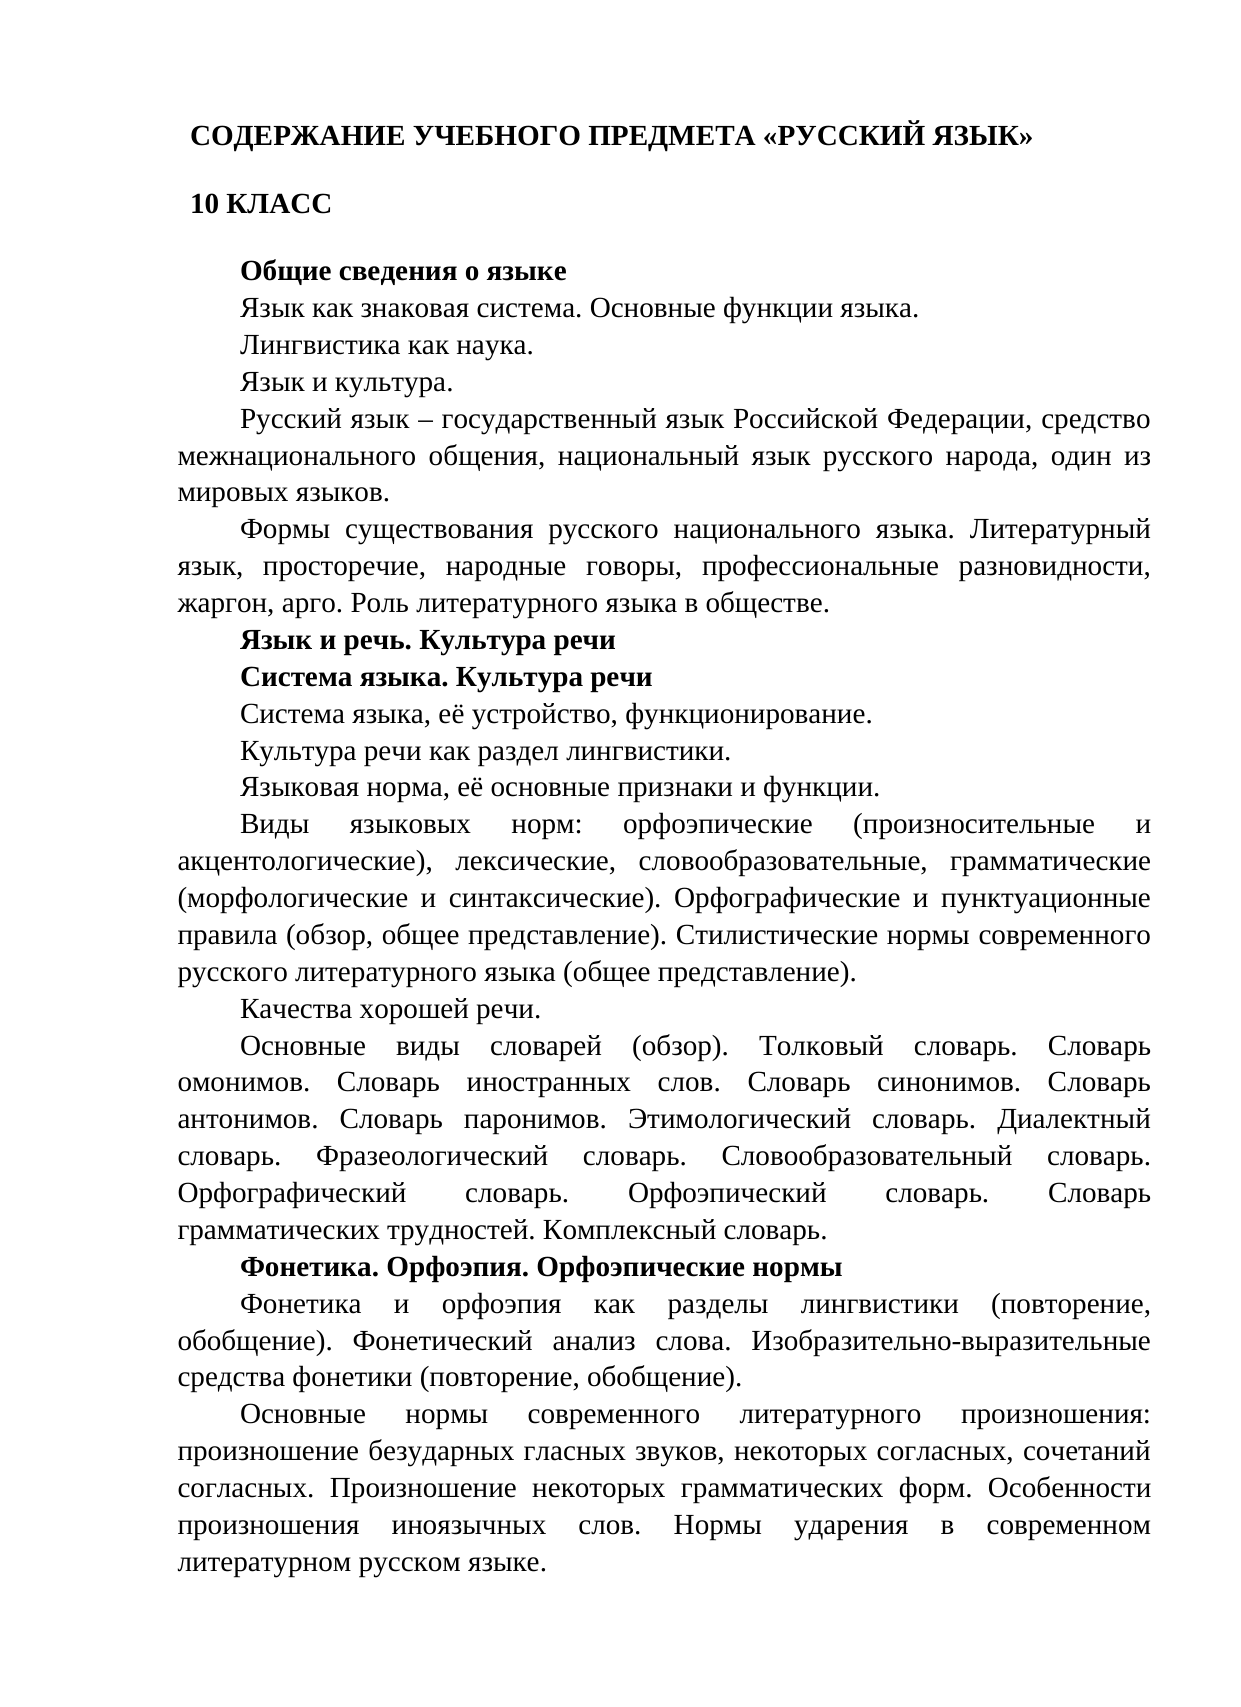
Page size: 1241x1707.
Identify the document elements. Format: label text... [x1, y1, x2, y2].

text Качества хорошей речи. [177, 991, 1152, 1024]
text Виды языковых норм: орфоэпические (произносительные и акцентологические), лексические, словообразовательные, грамматические (морфологические и синтаксические). Орфографические и пунктуационные правила (обзор, общее представление). Стилистические нормы современного русского литературного языка (общее представление). [177, 806, 1152, 987]
text Русский язык – государственный язык Российской Федерации, средство межнационального общения, национальный язык русского народа, один из мировых языков. [177, 401, 1152, 508]
text СОДЕРЖАНИЕ УЧЕБНОГО ПРЕДМЕТА «РУССКИЙ ЯЗЫК» [190, 118, 1152, 152]
text 10 КЛАСС [190, 186, 1152, 219]
text Фонетика и орфоэпия как разделы лингвистики (повторение, обобщение). Фонетический анализ слова. Изобразительно-выразительные средства фонетики (повторение, обобщение). [177, 1286, 1152, 1393]
text Языковая норма, её основные признаки и функции. [177, 769, 1152, 803]
text Фонетика. Орфоэпия. Орфоэпические нормы [177, 1249, 1152, 1282]
text Система языка. Культура речи [177, 659, 1152, 692]
text Язык как знаковая система. Основные функции языка. [177, 290, 1152, 324]
text Система языка, её устройство, функционирование. [177, 696, 1152, 729]
text Культура речи как раздел лингвистики. [177, 733, 1152, 766]
text Основные нормы современного литературного произношения: произношение безударных гласных звуков, некоторых согласных, сочетаний согласных. Произношение некоторых грамматических форм. Особенности произношения иноязычных слов. Нормы ударения в современном литературном русском языке. [177, 1396, 1152, 1577]
text Формы существования русского национального языка. Литературный язык, просторечие, народные говоры, профессиональные разновидности, жаргон, арго. Роль литературного языка в обществе. [177, 511, 1152, 619]
text Язык и культура. [177, 364, 1152, 397]
text Язык и речь. Культура речи [177, 622, 1152, 656]
text Общие сведения о языке [177, 253, 1152, 287]
text Лингвистика как наука. [177, 327, 1152, 361]
text Основные виды словарей (обзор). Толковый словарь. Словарь омонимов. Словарь иностранных слов. Словарь синонимов. Словарь антонимов. Словарь паронимов. Этимологический словарь. Диалектный словарь. Фразеологический словарь. Словообразовательный словарь. Орфографический словарь. Орфоэпический словарь. Словарь грамматических трудностей. Комплексный словарь. [177, 1028, 1152, 1246]
